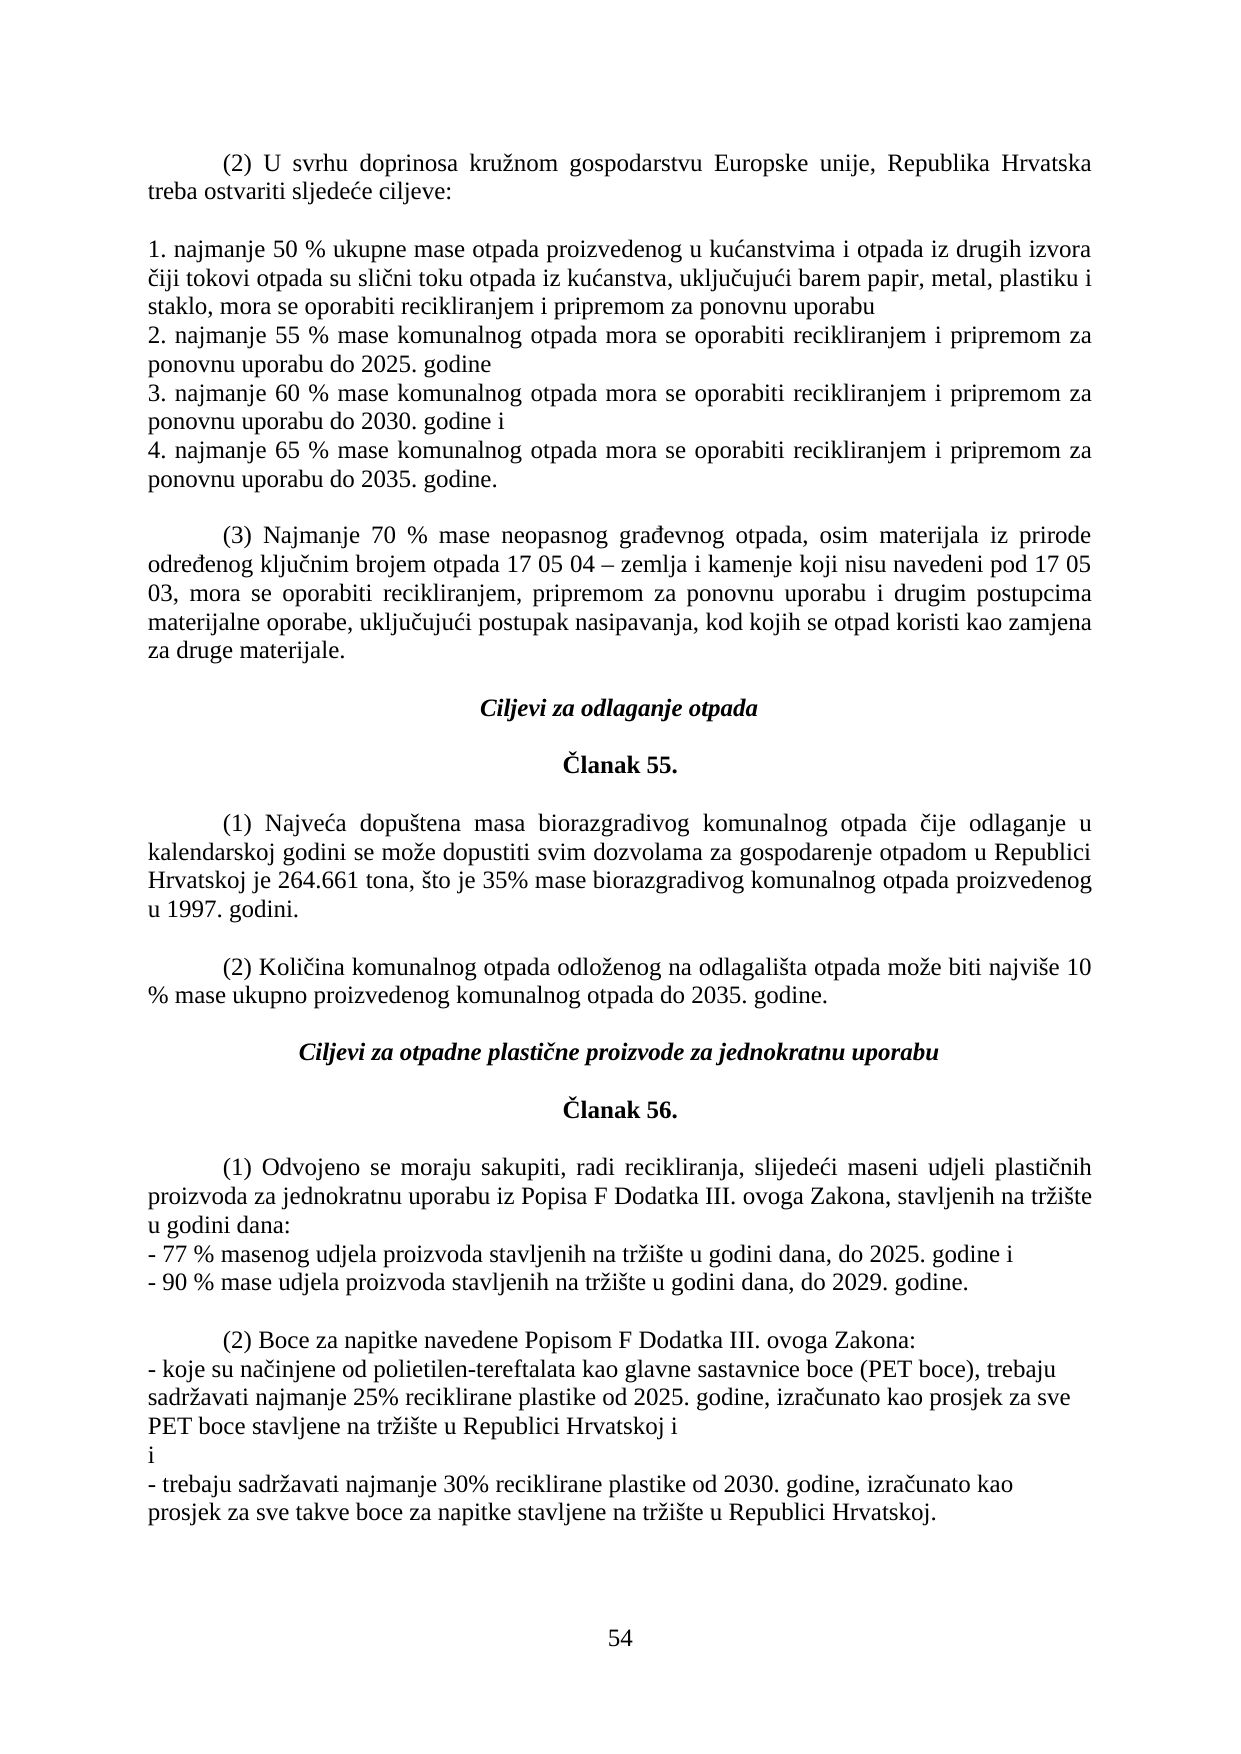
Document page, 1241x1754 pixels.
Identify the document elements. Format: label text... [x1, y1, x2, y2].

text - 77 % masenog udjela proizvoda stavljenih na tržište u godini dana, do 2025. godine i [148, 1239, 1093, 1267]
text Ciljevi za odlaganje otpada [148, 693, 1093, 722]
text Ciljevi za otpadne plastične proizvode za jednokratnu uporabu [148, 1037, 1093, 1066]
text 3. najmanje 60 % mase komunalnog otpada mora se oporabiti recikliranjem i pripremom za ponovnu uporabu do 2030. godine i [148, 378, 1093, 435]
text Članak 56. [148, 1095, 1093, 1124]
text 2. najmanje 55 % mase komunalnog otpada mora se oporabiti recikliranjem i pripremom za ponovnu uporabu do 2025. godine [148, 320, 1093, 378]
text - koje su načinjene od polietilen-tereftalata kao glavne sastavnice boce (PET boce), trebaju sadržavati najmanje 25% reciklirane plastike od 2025. godine, izračunato kao prosjek za sve PET boce stavljene na tržište u Republici Hrvatskoj i [148, 1354, 1093, 1440]
text 4. najmanje 65 % mase komunalnog otpada mora se oporabiti recikliranjem i pripremom za ponovnu uporabu do 2035. godine. [148, 435, 1093, 493]
text (1) Najveća dopuštena masa biorazgradivog komunalnog otpada čije odlaganje u kalendarskoj godini se može dopustiti svim dozvolama za gospodarenje otpadom u Republici Hrvatskoj je 264.661 tona, što je 35% mase biorazgradivog komunalnog otpada proizvedenog u 1997. godini. [148, 808, 1093, 923]
text 1. najmanje 50 % ukupne mase otpada proizvedenog u kućanstvima i otpada iz drugih izvora čiji tokovi otpada su slični toku otpada iz kućanstva, uključujući barem papir, metal, plastiku i staklo, mora se oporabiti recikliranjem i pripremom za ponovnu uporabu [148, 234, 1093, 320]
text (1) Odvojeno se moraju sakupiti, radi recikliranja, slijedeći maseni udjeli plastičnih proizvoda za jednokratnu uporabu iz Popisa F Dodatka III. ovoga Zakona, stavljenih na tržište u godini dana: [148, 1152, 1093, 1239]
text i [148, 1440, 1093, 1469]
text Članak 55. [148, 751, 1093, 779]
text (2) U svrhu doprinosa kružnom gospodarstvu Europske unije, Republika Hrvatska treba ostvariti sljedeće ciljeve: [148, 148, 1093, 205]
text - trebaju sadržavati najmanje 30% reciklirane plastike od 2030. godine, izračunato kao prosjek za sve takve boce za napitke stavljene na tržište u Republici Hrvatskoj. [148, 1469, 1093, 1526]
text (2) Količina komunalnog otpada odloženog na odlagališta otpada može biti najviše 10 % mase ukupno proizvedenog komunalnog otpada do 2035. godine. [148, 952, 1093, 1009]
text (3) Najmanje 70 % mase neopasnog građevnog otpada, osim materijala iz prirode određenog ključnim brojem otpada 17 05 04 – zemlja i kamenje koji nisu navedeni pod 17 05 03, mora se oporabiti recikliranjem, pripremom za ponovnu uporabu i drugim postupcima materijalne oporabe, uključujući postupak nasipavanja, kod kojih se otpad koristi kao zamjena za druge materijale. [148, 521, 1093, 664]
text - 90 % mase udjela proizvoda stavljenih na tržište u godini dana, do 2029. godine. [148, 1267, 1093, 1296]
text (2) Boce za napitke navedene Popisom F Dodatka III. ovoga Zakona: [148, 1325, 1093, 1354]
